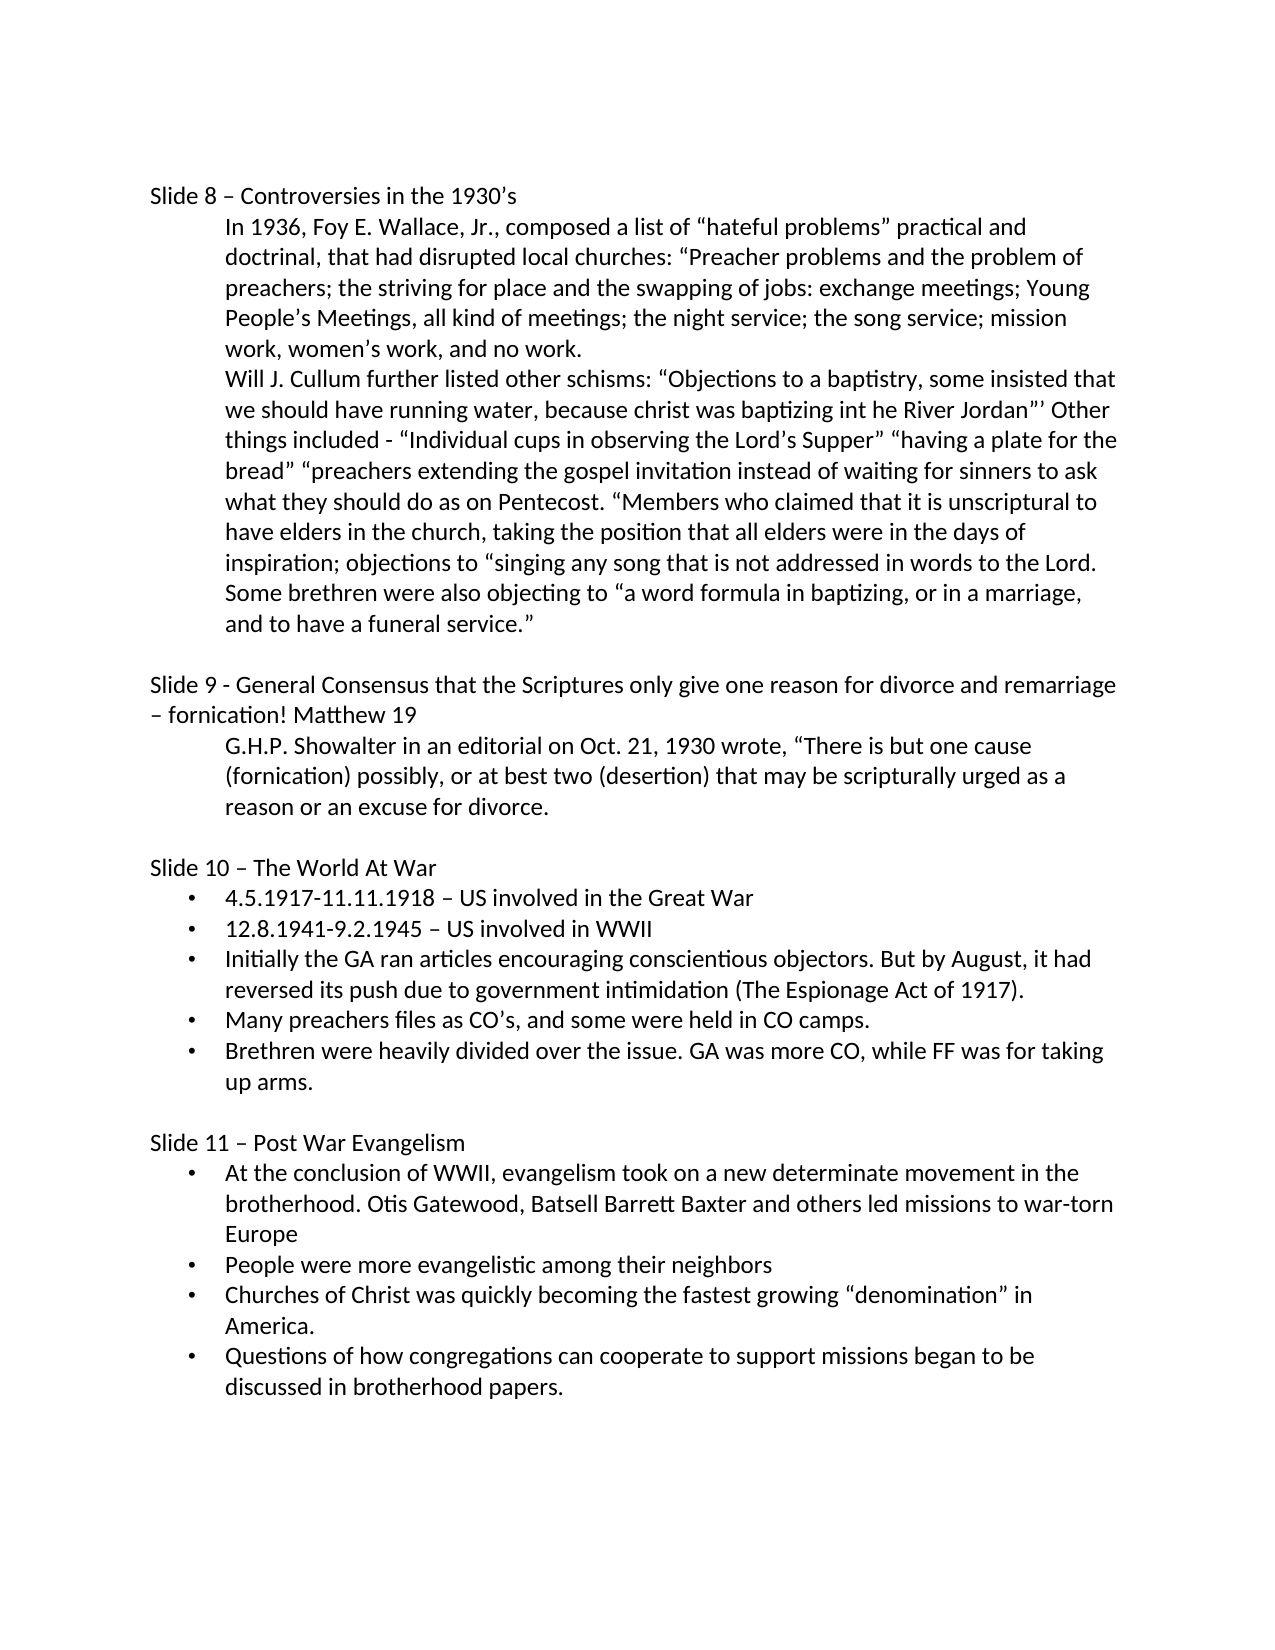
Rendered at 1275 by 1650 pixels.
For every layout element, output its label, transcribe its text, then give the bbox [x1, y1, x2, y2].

text G.H.P. Showalter in an editorial on Oct. 21, 1930 wrote, “There is but one cause (fornication) possibly, or at best two (desertion) that may be scripturally urged as a reason or an excuse for divorce. [225, 730, 1125, 821]
text Slide 9 - General Consensus that the Scriptures only give one reason for divorce and remarriage – fornication! Matthew 19 [150, 669, 1125, 730]
text Slide 8 – Controversies in the 1930’s [150, 181, 1125, 211]
list At the conclusion of WWII, evangelism took on a new determinate movement in the brotherhood. Otis Gatewood, Batsell Barrett Baxter and others led missions to war-torn Europe [187, 1157, 1125, 1249]
text Slide 10 – The World At War [150, 852, 1125, 882]
text Will J. Cullum further listed other schisms: “Objections to a baptistry, some insisted that we should have running water, because christ was baptizing int he River Jordan”’ Other things included - “Individual cups in observing the Lord’s Supper” “having a plate for the bread” “preachers extending the gospel invitation instead of waiting for sinners to ask what they should do as on Pentecost. “Members who claimed that it is unscriptural to have elders in the church, taking the position that all elders were in the days of inspiration; objections to “singing any song that is not addressed in words to the Lord. Some brethren were also objecting to “a word formula in baptizing, or in a marriage, and to have a funeral service.” [225, 364, 1125, 638]
list Initially the GA ran articles encouraging conscientious objectors. But by August, it had reversed its push due to government intimidation (The Espionage Act of 1917). [187, 943, 1125, 1004]
list People were more evangelistic among their neighbors [187, 1249, 1125, 1279]
list Questions of how congregations can cooperate to support missions began to be discussed in brotherhood papers. [187, 1340, 1125, 1401]
list 4.5.1917-11.11.1918 – US involved in the Great War [187, 882, 1125, 913]
text In 1936, Foy E. Wallace, Jr., composed a list of “hateful problems” practical and doctrinal, that had disrupted local churches: “Preacher problems and the problem of preachers; the striving for place and the swapping of jobs: exchange meetings; Young People’s Meetings, all kind of meetings; the night service; the song service; mission work, women’s work, and no work. [225, 211, 1125, 364]
list Many preachers files as CO’s, and some were held in CO camps. [187, 1004, 1125, 1035]
list Brethren were heavily divided over the issue. GA was more CO, while FF was for taking up arms. [187, 1035, 1125, 1096]
text Slide 11 – Post War Evangelism [150, 1127, 1125, 1157]
list Churches of Christ was quickly becoming the fastest growing “denomination” in America. [187, 1279, 1125, 1340]
list 12.8.1941-9.2.1945 – US involved in WWII [187, 913, 1125, 943]
